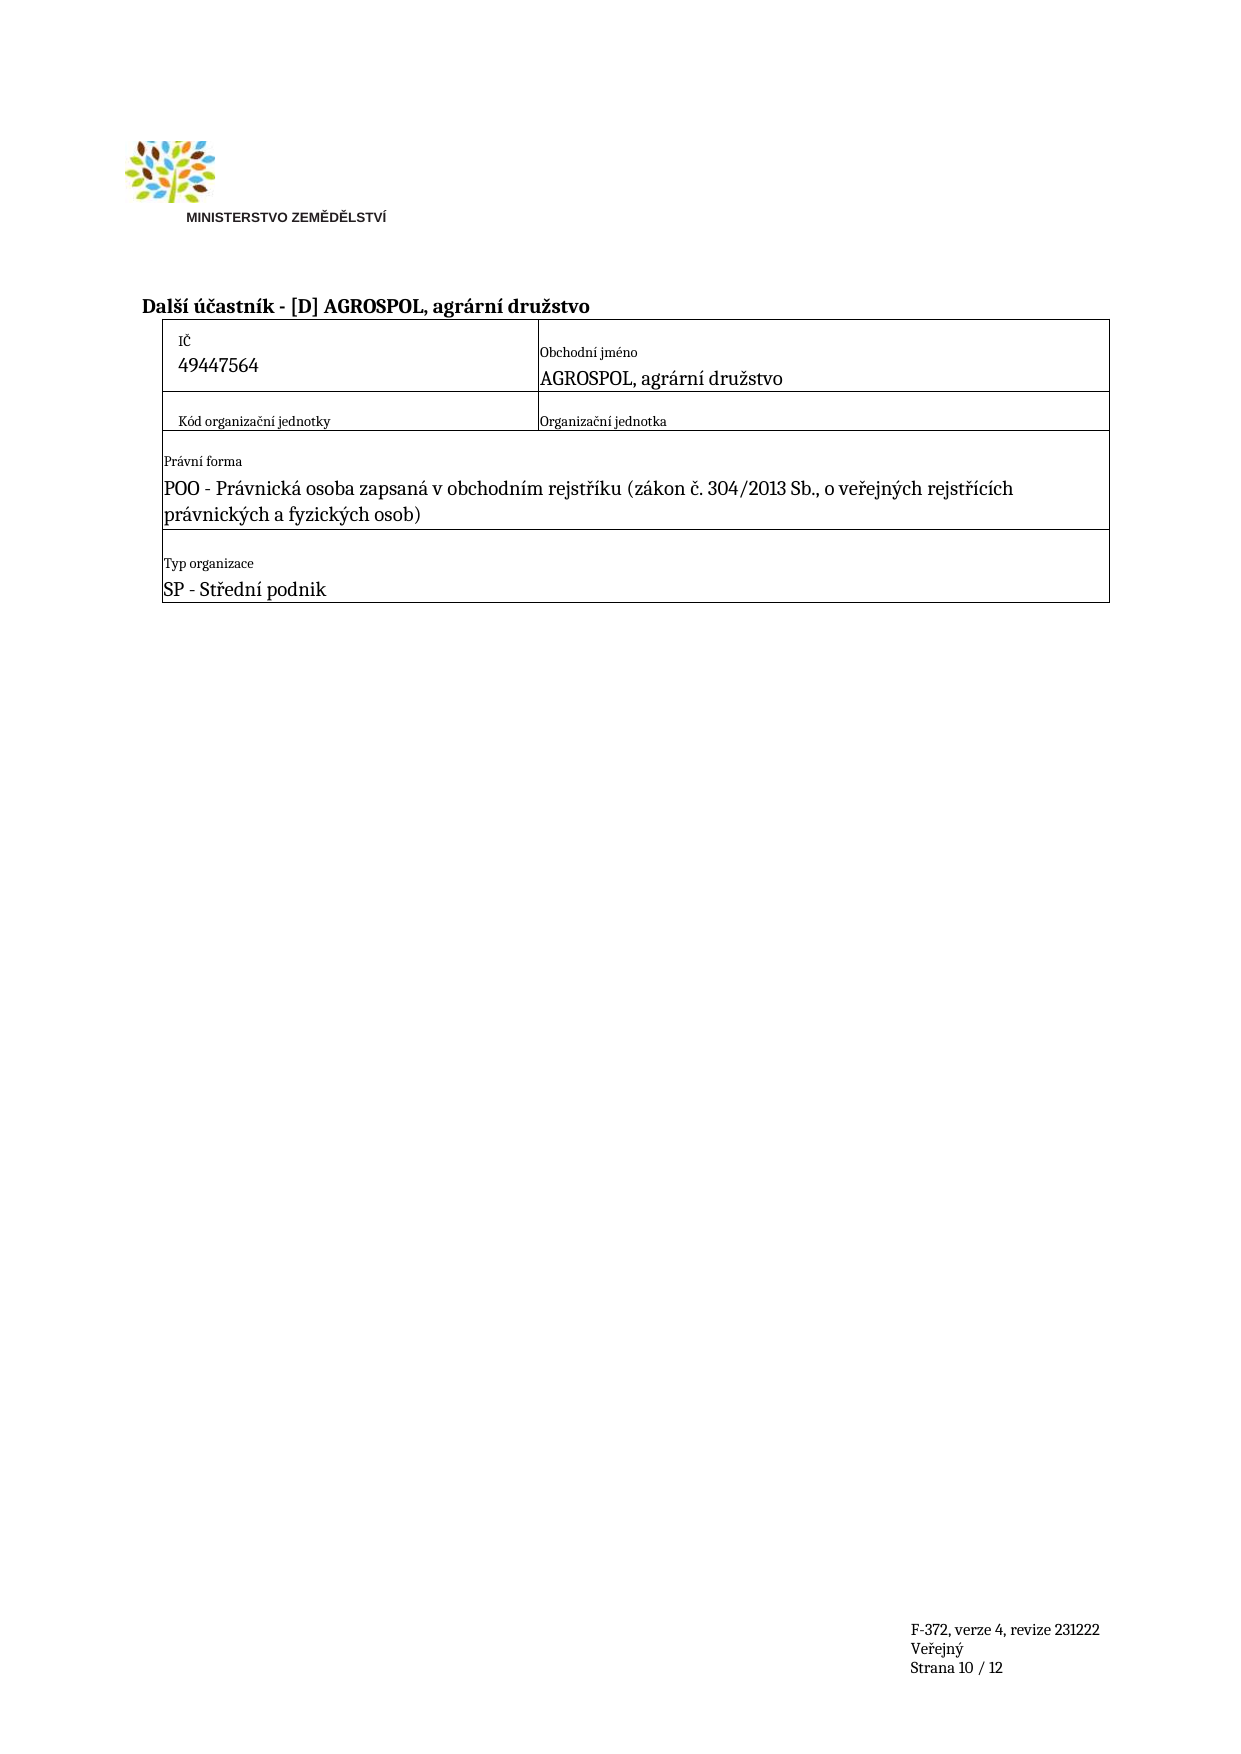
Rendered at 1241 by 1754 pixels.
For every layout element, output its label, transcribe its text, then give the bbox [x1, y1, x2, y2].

table_header IČ 49447564 [163, 320, 538, 391]
picture [125, 141, 216, 203]
table_cell Organizační jednotka [539, 392, 1109, 430]
text Další účastník - [D] AGROSPOL, agrární družstvo [142, 294, 1130, 318]
table_cell Kód organizační jednotky [163, 392, 538, 430]
table_cell Právní forma POO - Právnická osoba zapsaná v obchodním rejstříku (zákon č. 304/2013 Sb., o veřejných rejstřících právnických a fyzických osob) [163, 431, 1109, 528]
table_cell Typ organizace SP - Střední podnik [163, 530, 1109, 602]
table_header Obchodní jméno AGROSPOL, agrární družstvo [539, 320, 1109, 391]
